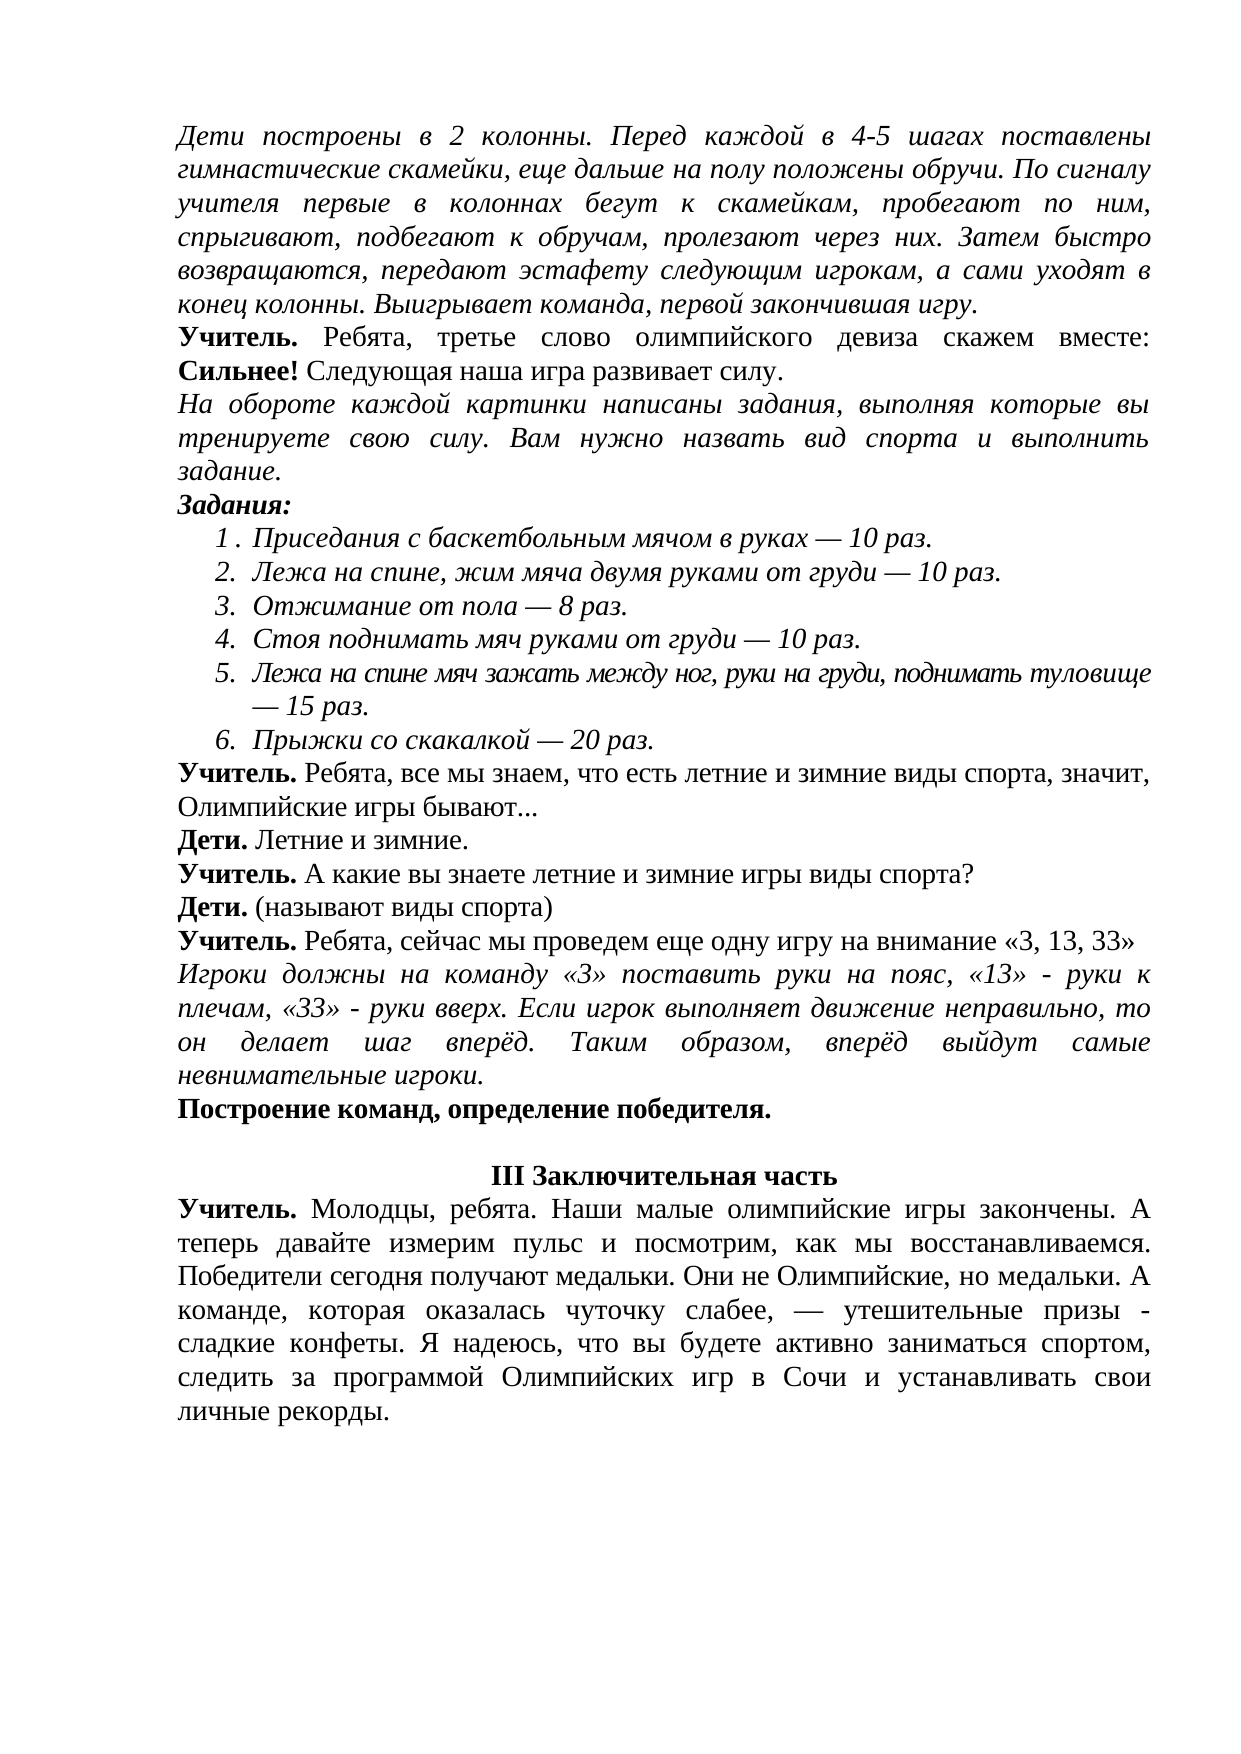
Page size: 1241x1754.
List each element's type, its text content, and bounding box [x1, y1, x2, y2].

text Учитель. Молодцы, ребята. Наши малые олимпийские игры закончены. А теперь давайте измерим пульс и посмотрим, как мы восстанавливаемся. Победители сегодня получают медальки. Они не Олимпийские, но медальки. А команде, которая оказалась чуточку слабее, — утешительные призы - сладкие конфеты. Я надеюсь, что вы будете активно заниматься спортом, следить за программой Олимпийских игр в Сочи и устанавливать свои личные рекорды. [177, 1191, 1151, 1426]
text Учитель. Ребята, сейчас мы проведем еще одну игру на внимание «3, 13, 33» [177, 923, 1152, 957]
text III Заключительная часть [177, 1158, 1151, 1191]
list Приседания с баскетбольным мячом в руках — 10 раз. [215, 521, 1152, 554]
list Лежа на спине мяч зажать между ног, руки на груди, поднимать туловище — 15 раз. [215, 655, 1152, 722]
text Учитель. Ребята, третье слово олимпийского девиза скажем вместе: Сильнее! Следующая наша игра развивает силу. [178, 319, 1150, 386]
list Прыжки со скакалкой — 20 раз. [215, 722, 1152, 755]
text Построение команд, определение победителя. [177, 1091, 1151, 1124]
text Игроки должны на команду «3» поставить руки на пояс, «13» - руки к плечам, «33» - руки вверх. Если игрок выполняет движение неправильно, то он делает шаг вперёд. Таким образом, вперёд выйдут самые невнимательные игроки. [177, 957, 1152, 1091]
text Учитель. А какие вы знаете летние и зимние игры виды спорта? [177, 856, 1152, 889]
list Отжимание от пола — 8 раз. [215, 588, 1152, 621]
list Лежа на спине, жим мяча двумя руками от груди — 10 раз. [215, 554, 1152, 588]
text Дети. Летние и зимние. [177, 822, 1152, 856]
text На обороте каждой картинки написаны задания, выполняя которые вы тренируете свою силу. Вам нужно назвать вид спорта и выполнить задание. [178, 386, 1150, 487]
text Дети. (называют виды спорта) [177, 889, 1152, 923]
text Дети построены в 2 колонны. Перед каждой в 4-5 шагах поставлены гимнастические скамейки, еще дальше на полу положены обручи. По сигналу учителя первые в колоннах бегут к скамейкам, пробегают по ним, спрыгивают, подбегают к обручам, пролезают через них. Затем быстро возвращаются, передают эстафету следующим игрокам, а сами уходят в конец колонны. Выигрывает команда, первой закончившая игру. [177, 118, 1152, 319]
text Учитель. Ребята, все мы знаем, что есть летние и зимние виды спорта, значит, Олимпийские игры бывают... [177, 755, 1150, 822]
text Задания: [177, 487, 1150, 521]
list Стоя поднимать мяч руками от груди — 10 раз. [215, 621, 1152, 655]
